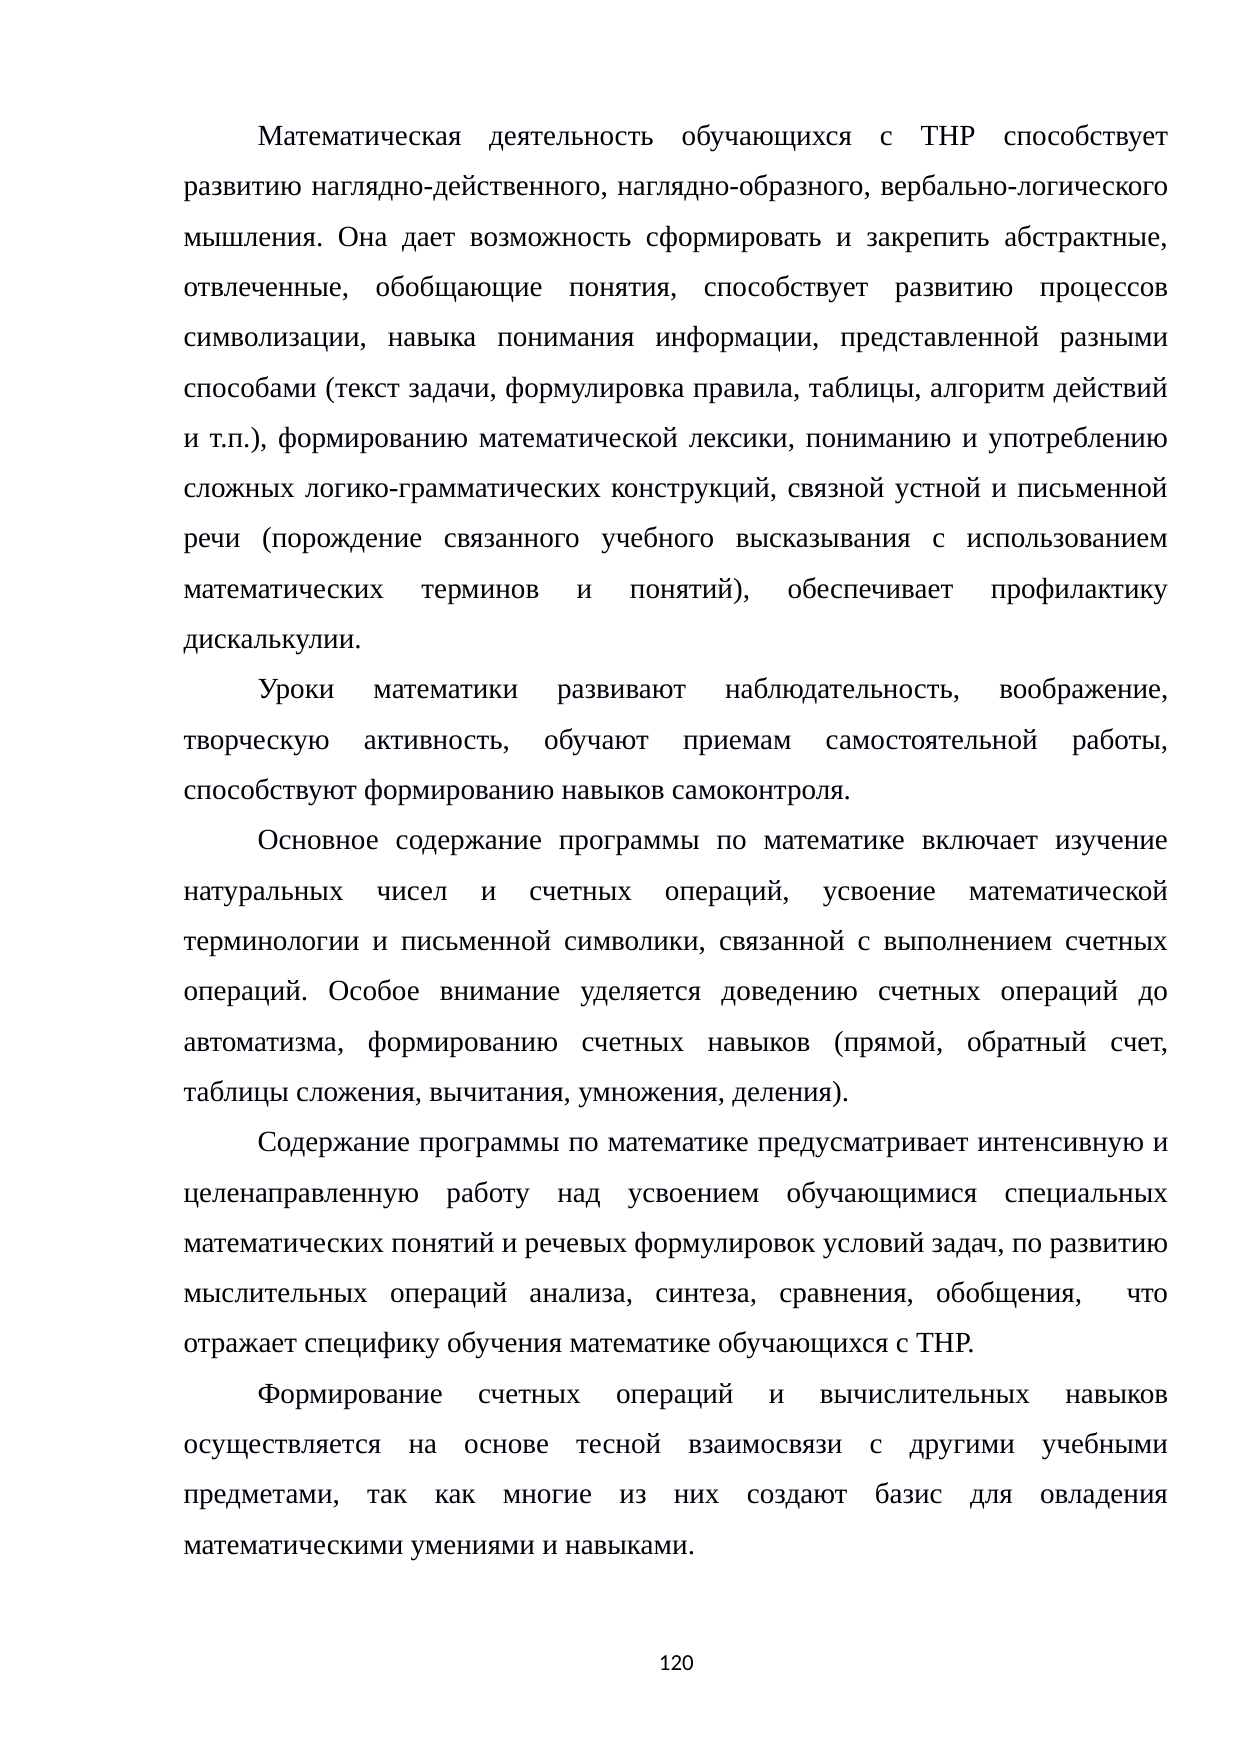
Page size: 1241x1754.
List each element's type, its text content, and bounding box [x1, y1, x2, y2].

text Математическая деятельность обучающихся с ТНР способствует развитию наглядно-действенного, наглядно-образного, вербально-логического мышления. Она дает возможность сформировать и закрепить абстрактные, отвлеченные, обобщающие понятия, способствует развитию процессов символизации, навыка понимания информации, представленной разными способами (текст задачи, формулировка правила, таблицы, алгоритм действий и т.п.), формированию математической лексики, пониманию и употреблению сложных логико-грамматических конструкций, связной устной и письменной речи (порождение связанного учебного высказывания с использованием математических терминов и понятий), обеспечивает профилактику дискалькулии. [183, 118, 1169, 655]
text Формирование счетных операций и вычислительных навыков осуществляется на основе тесной взаимосвязи с другими учебными предметами, так как многие из них создают базис для овладения математическими умениями и навыками. [183, 1376, 1169, 1560]
text Содержание программы по математике предусматривает интенсивную и целенаправленную работу над усвоением обучающимися специальных математических понятий и речевых формулировок условий задач, по развитию мыслительных операций анализа, синтеза, сравнения, обобщения, что отражает специфику обучения математике обучающихся с ТНР. [183, 1124, 1169, 1359]
text Уроки математики развивают наблюдательность, воображение, творческую активность, обучают приемам самостоятельной работы, способствуют формированию навыков самоконтроля. [183, 672, 1169, 806]
text Основное содержание программы по математике включает изучение натуральных чисел и счетных операций, усвоение математической терминологии и письменной символики, связанной с выполнением счетных операций. Особое внимание уделяется доведению счетных операций до автоматизма, формированию счетных навыков (прямой, обратный счет, таблицы сложения, вычитания, умножения, деления). [183, 822, 1169, 1108]
